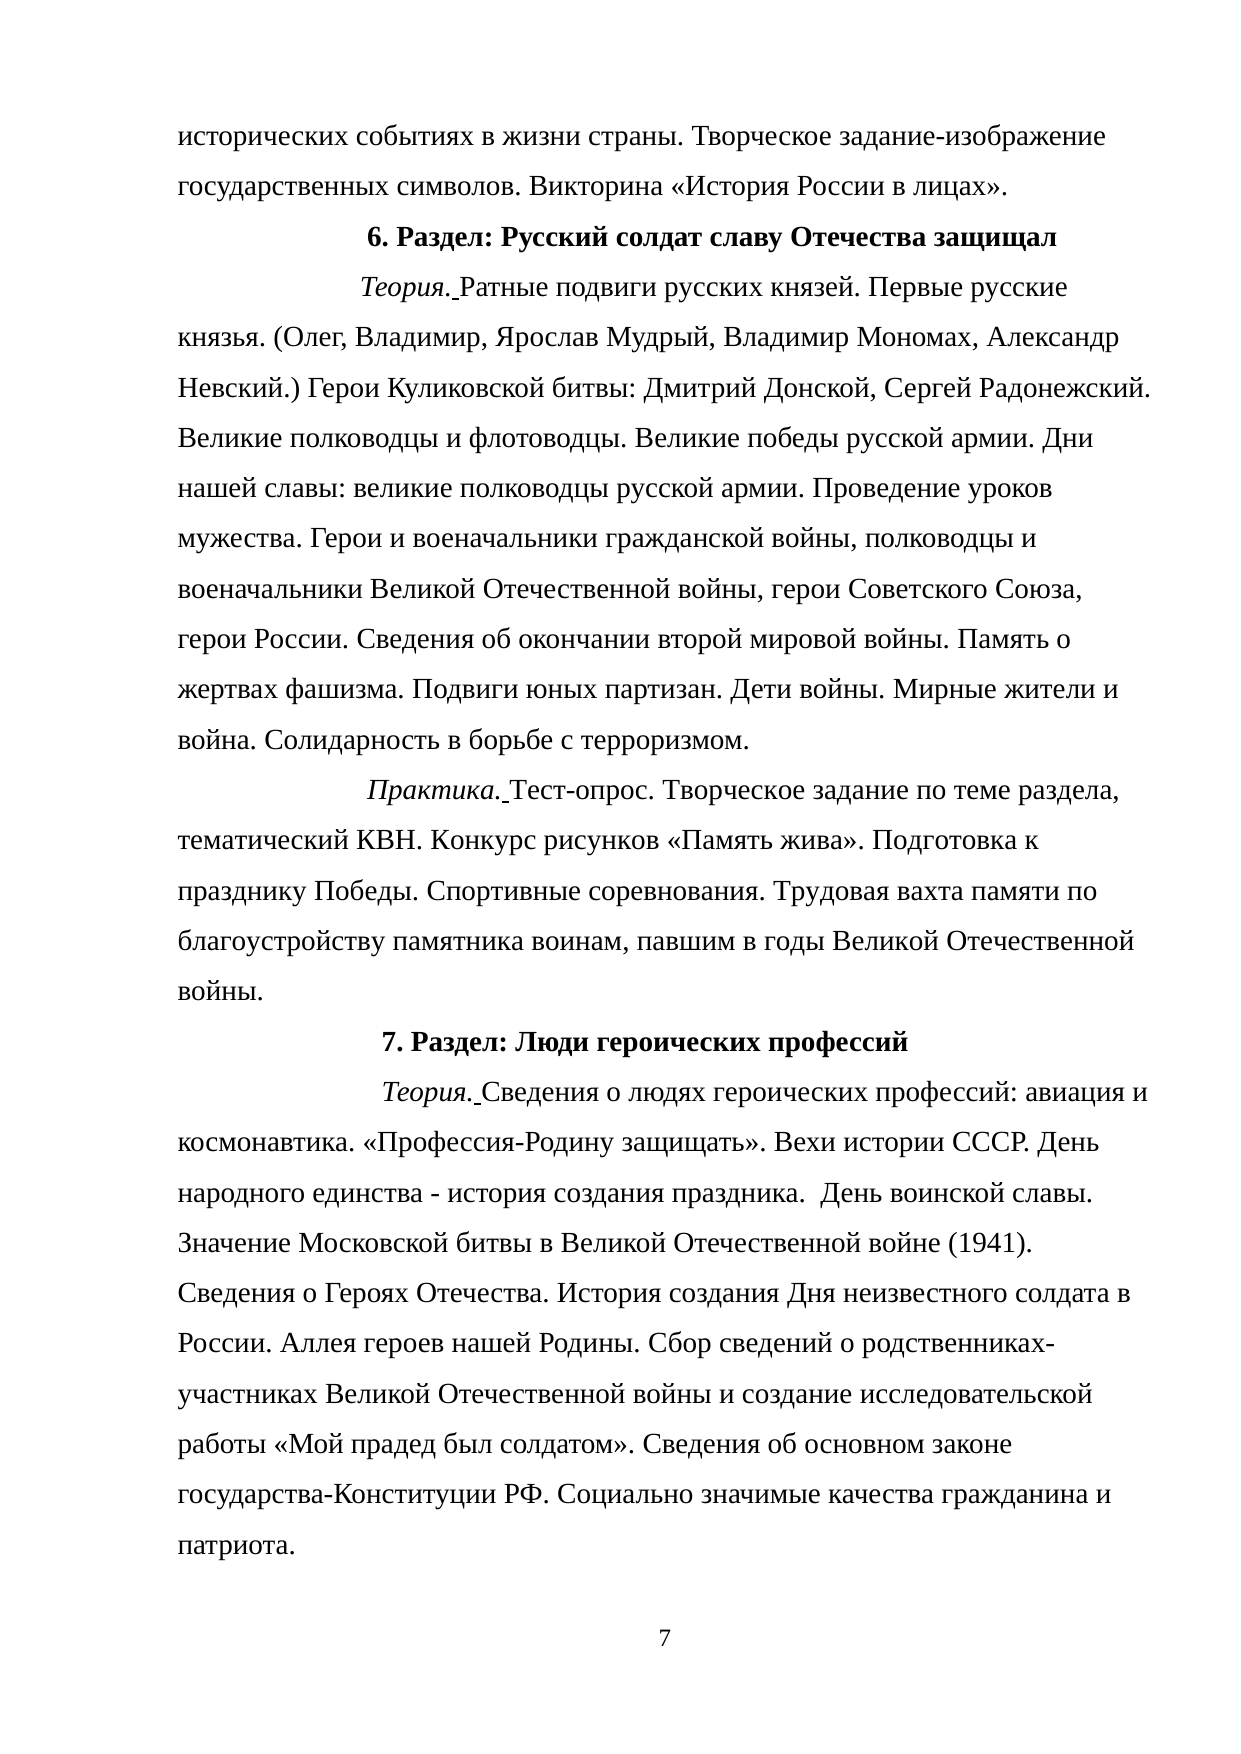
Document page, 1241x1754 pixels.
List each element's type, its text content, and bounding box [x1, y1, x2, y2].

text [177, 118, 1152, 202]
text 6. Раздел: Русский солдат славу Отечества защищал [177, 219, 1152, 252]
text Теория. Сведения о людях героических профессий: авиация и космонавтика. «Профессия-Родину защищать». Вехи истории СССР. День народного единства - история создания праздника. День воинской славы. Значение Московской битвы в Великой Отечественной войне (1941). Сведения о Героях Отечества. История создания Дня неизвестного солдата в России. Аллея героев нашей Родины. Сбор сведений о родственниках-участниках Великой Отечественной войны и создание исследовательской работы «Мой прадед был солдатом». Сведения об основном законе государства-Конституции РФ. Социально значимые качества гражданина и патриота. [177, 1074, 1152, 1560]
text 7. Раздел: Люди героических профессий [177, 1024, 1152, 1057]
text Практика. Тест-опрос. Творческое задание по теме раздела, тематический КВН. Конкурс рисунков «Память жива». Подготовка к празднику Победы. Спортивные соревнования. Трудовая вахта памяти по благоустройству памятника воинам, павшим в годы Великой Отечественной войны. [177, 772, 1152, 1007]
text Теория. Ратные подвиги русских князей. Первые русские князья. (Олег, Владимир, Ярослав Мудрый, Владимир Мономах, Александр Невский.) Герои Куликовской битвы: Дмитрий Донской, Сергей Радонежский. [177, 269, 1152, 403]
text Великие полководцы и флотоводцы. Великие победы русской армии. Дни нашей славы: великие полководцы русской армии. Проведение уроков мужества. Герои и военачальники гражданской войны, полководцы и военачальники Великой Отечественной войны, герои Советского Союза, герои России. Сведения об окончании второй мировой войны. Память о жертвах фашизма. Подвиги юных партизан. Дети войны. Мирные жители и война. Солидарность в борьбе с терроризмом. [177, 420, 1152, 755]
